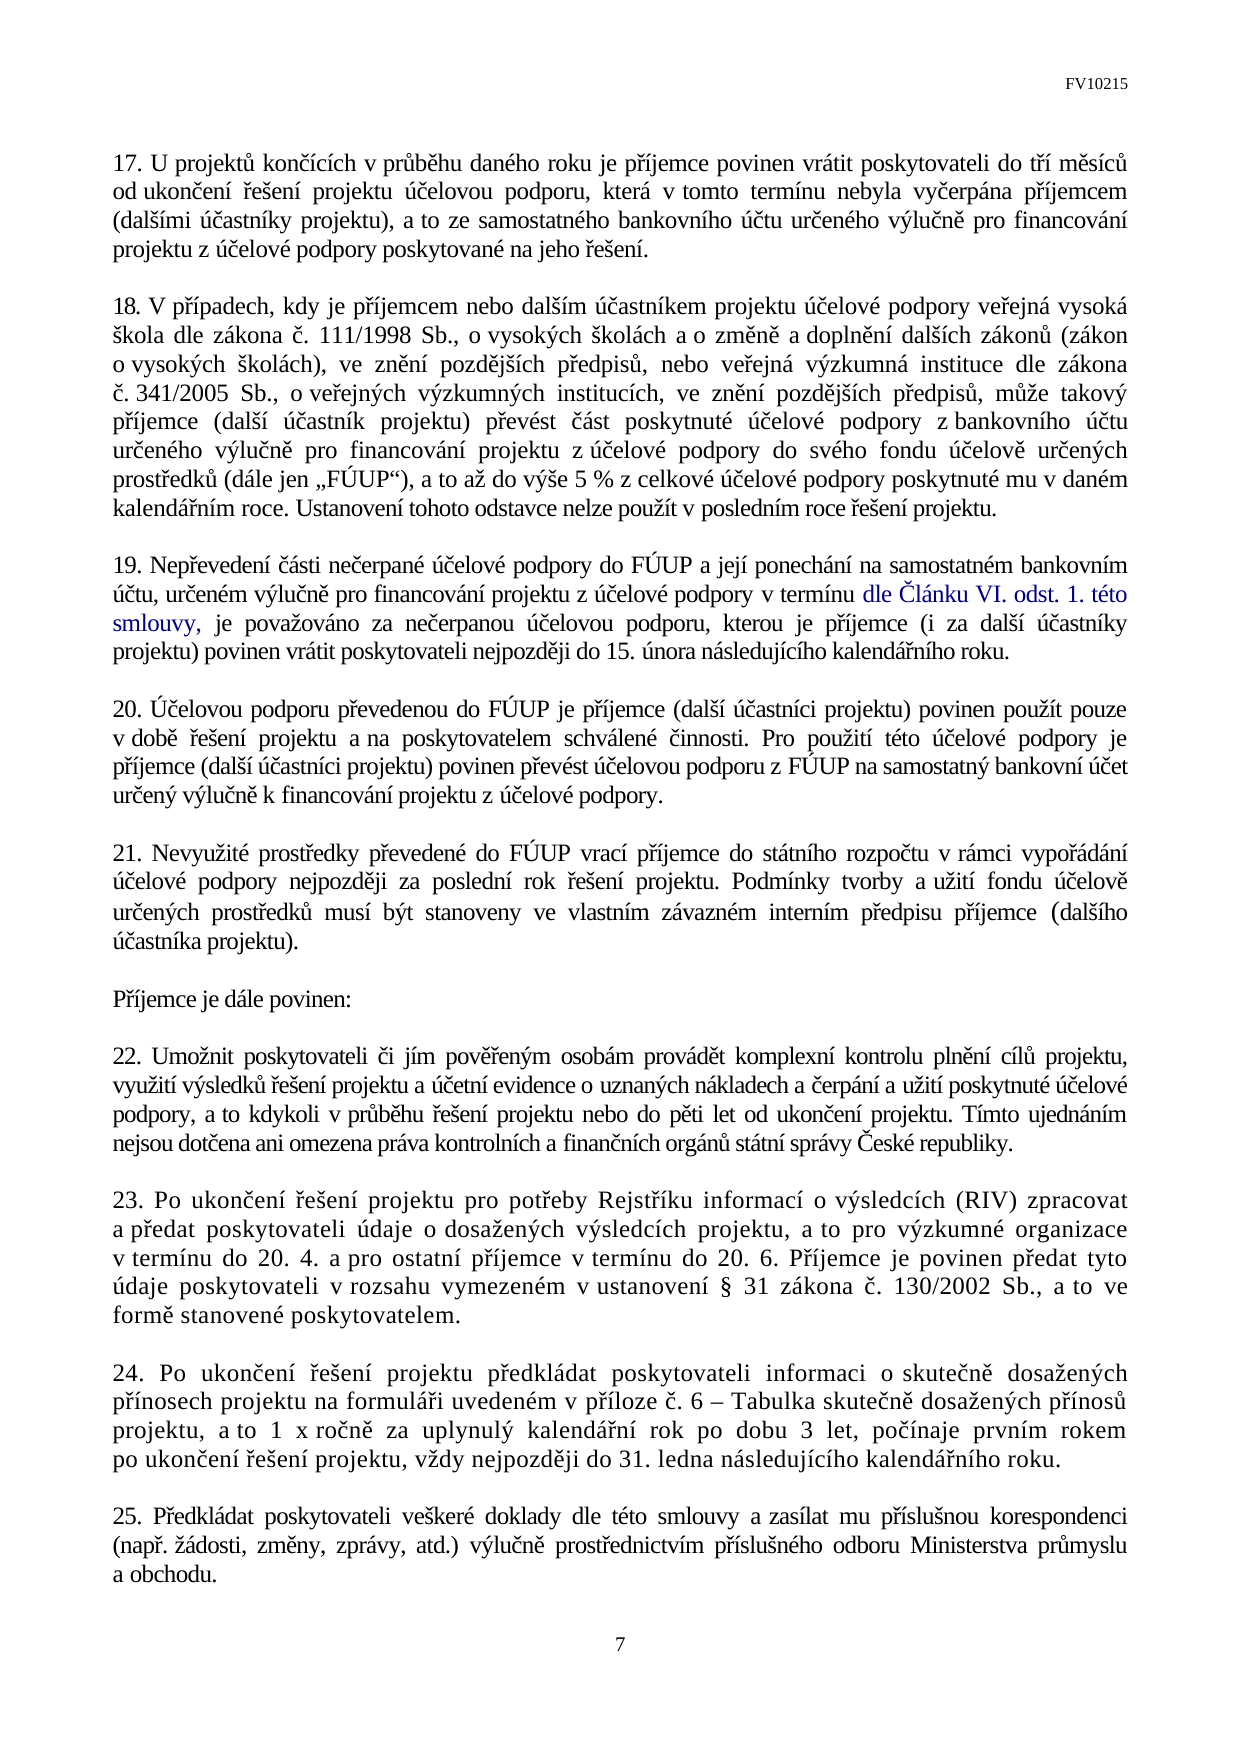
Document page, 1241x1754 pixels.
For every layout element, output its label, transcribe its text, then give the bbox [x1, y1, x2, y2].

text 24. Po ukončení řešení projektu předkládat poskytovateli informaci o skutečně dosažených přínosech projektu na formuláři uvedeném v příloze č. 6 – Tabulka skutečně dosažených přínosů projektu, a to 1 x ročně za uplynulý kalendářní rok po dobu 3 let, počínaje prvním rokem po ukončení řešení projektu, vždy nejpozději do 31. ledna následujícího kalendářního roku. [112, 1358, 1128, 1473]
text 18. V případech, kdy je příjemcem nebo dalším účastníkem projektu účelové podpory veřejná vysoká škola dle zákona č. 111/1998 Sb., o vysokých školách a o změně a doplnění dalších zákonů (zákon o vysokých školách), ve znění pozdějších předpisů, nebo veřejná výzkumná instituce dle zákona č. 341/2005 Sb., o veřejných výzkumných institucích, ve znění pozdějších předpisů, může takový příjemce (další účastník projektu) převést část poskytnuté účelové podpory z bankovního účtu určeného výlučně pro financování projektu z účelové podpory do svého fondu účelově určených prostředků (dále jen „FÚUP“), a to až do výše 5 % z celkové účelové podpory poskytnuté mu v daném kalendářním roce. Ustanovení tohoto odstavce nelze použít v posledním roce řešení projektu. [112, 291, 1128, 521]
text 20. Účelovou podporu převedenou do FÚUP je příjemce (další účastníci projektu) povinen použít pouze v době řešení projektu a na poskytovatelem schválené činnosti. Pro použití této účelové podpory je příjemce (další účastníci projektu) povinen převést účelovou podporu z FÚUP na samostatný bankovní účet určený výlučně k financování projektu z účelové podpory. [112, 694, 1128, 809]
text 25. Předkládat poskytovateli veškeré doklady dle této smlouvy a zasílat mu příslušnou korespondenci (např. žádosti, změny, zprávy, atd.) výlučně prostřednictvím příslušného odboru Ministerstva průmyslu a obchodu. [112, 1501, 1128, 1588]
text 19. Nepřevedení části nečerpané účelové podpory do FÚUP a její ponechání na samostatném bankovním účtu, určeném výlučně pro financování projektu z účelové podpory v termínu dle Článku VI. odst. 1. této smlouvy, je považováno za nečerpanou účelovou podporu, kterou je příjemce (i za další účastníky projektu) povinen vrátit poskytovateli nejpozději do 15. února následujícího kalendářního roku. [112, 550, 1128, 665]
text 22. Umožnit poskytovateli či jím pověřeným osobám provádět komplexní kontrolu plnění cílů projektu, využití výsledků řešení projektu a účetní evidence o uznaných nákladech a čerpání a užití poskytnuté účelové podpory, a to kdykoli v průběhu řešení projektu nebo do pěti let od ukončení projektu. Tímto ujednáním nejsou dotčena ani omezena práva kontrolních a finančních orgánů státní správy České republiky. [112, 1041, 1128, 1156]
text 23. Po ukončení řešení projektu pro potřeby Rejstříku informací o výsledcích (RIV) zpracovat a předat poskytovateli údaje o dosažených výsledcích projektu, a to pro výzkumné organizace v termínu do 20. 4. a pro ostatní příjemce v termínu do 20. 6. Příjemce je povinen předat tyto údaje poskytovateli v rozsahu vymezeném v ustanovení § 31 zákona č. 130/2002 Sb., a to ve formě stanovené poskytovatelem. [112, 1185, 1128, 1329]
text Příjemce je dále povinen: [112, 984, 1128, 1013]
text 17. U projektů končících v průběhu daného roku je příjemce povinen vrátit poskytovateli do tří měsíců od ukončení řešení projektu účelovou podporu, která v tomto termínu nebyla vyčerpána příjemcem (dalšími účastníky projektu), a to ze samostatného bankovního účtu určeného výlučně pro financování projektu z účelové podpory poskytované na jeho řešení. [112, 148, 1128, 263]
text 21. Nevyužité prostředky převedené do FÚUP vrací příjemce do státního rozpočtu v rámci vypořádání účelové podpory nejpozději za poslední rok řešení projektu. Podmínky tvorby a užití fondu účelově určených prostředků musí být stanoveny ve vlastním závazném interním předpisu příjemce (dalšího účastníka projektu). [112, 838, 1128, 955]
